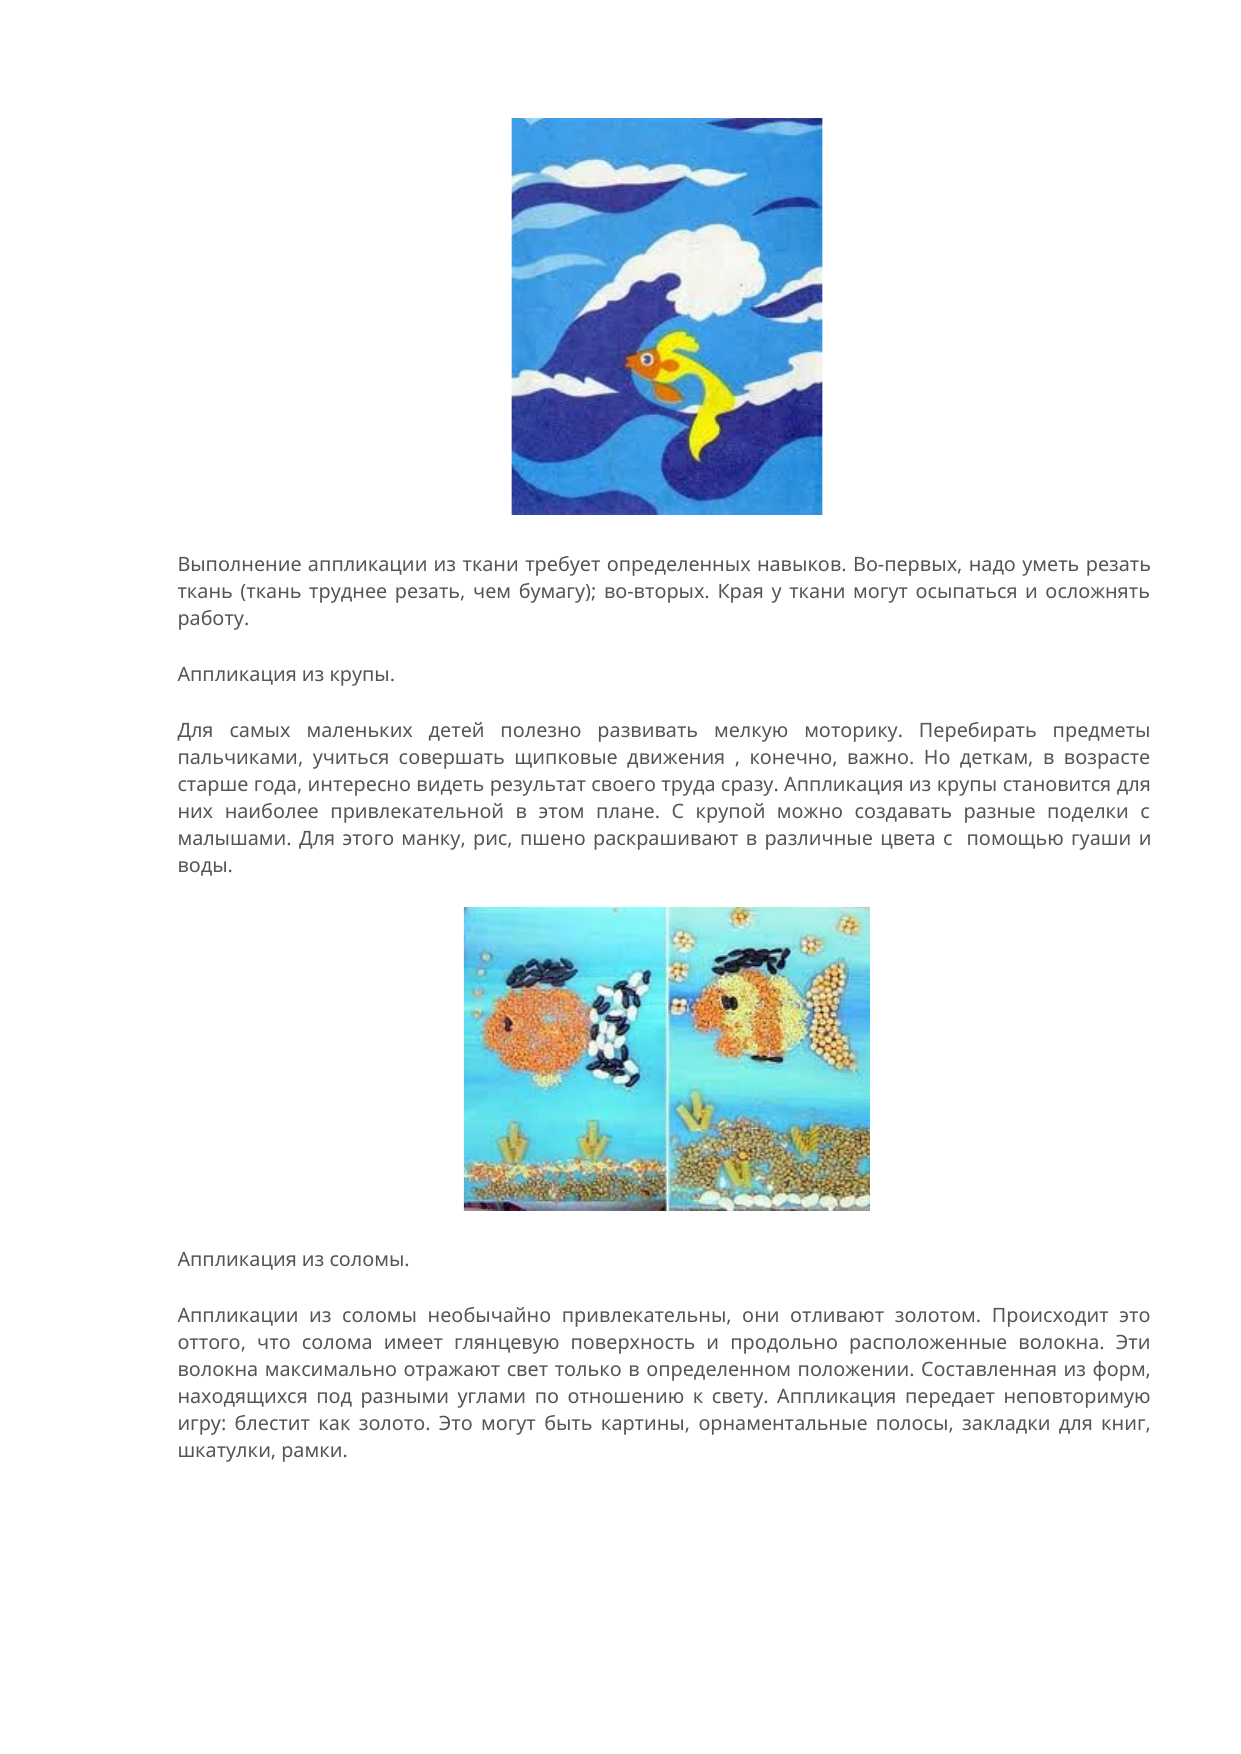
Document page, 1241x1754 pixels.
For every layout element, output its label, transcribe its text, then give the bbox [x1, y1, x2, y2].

picture [511, 118, 823, 515]
text Аппликации из соломы необычайно привлекательны, они отливают золотом. Происходит это оттого, что солома имеет глянцевую поверхность и продольно расположенные волокна. Эти волокна максимально отражают свет только в определенном положении. Составленная из форм, находящихся под разными углами по отношению к свету. Аппликация передает неповторимую игру: блестит как золото. Это могут быть картины, орнаментальные полосы, закладки для книг, шкатулки, рамки. [177, 1302, 1152, 1463]
text Для самых маленьких детей полезно развивать мелкую моторику. Перебирать предметы пальчиками, учиться совершать щипковые движения , конечно, важно. Но деткам, в возрасте старше года, интересно видеть результат своего труда сразу. Аппликация из крупы становится для них наиболее привлекательной в этом плане. С крупой можно создавать разные поделки с малышами. Для этого манку, рис, пшено раскрашивают в различные цвета с помощью гуаши и воды. [177, 716, 1152, 878]
text Аппликация из крупы. [177, 660, 1152, 687]
text Аппликация из соломы. [177, 1245, 1152, 1272]
picture [463, 907, 870, 1211]
text Выполнение аппликации из ткани требует определенных навыков. Во-первых, надо уметь резать ткань (ткань труднее резать, чем бумагу); во-вторых. Края у ткани могут осыпаться и осложнять работу. [177, 550, 1152, 631]
